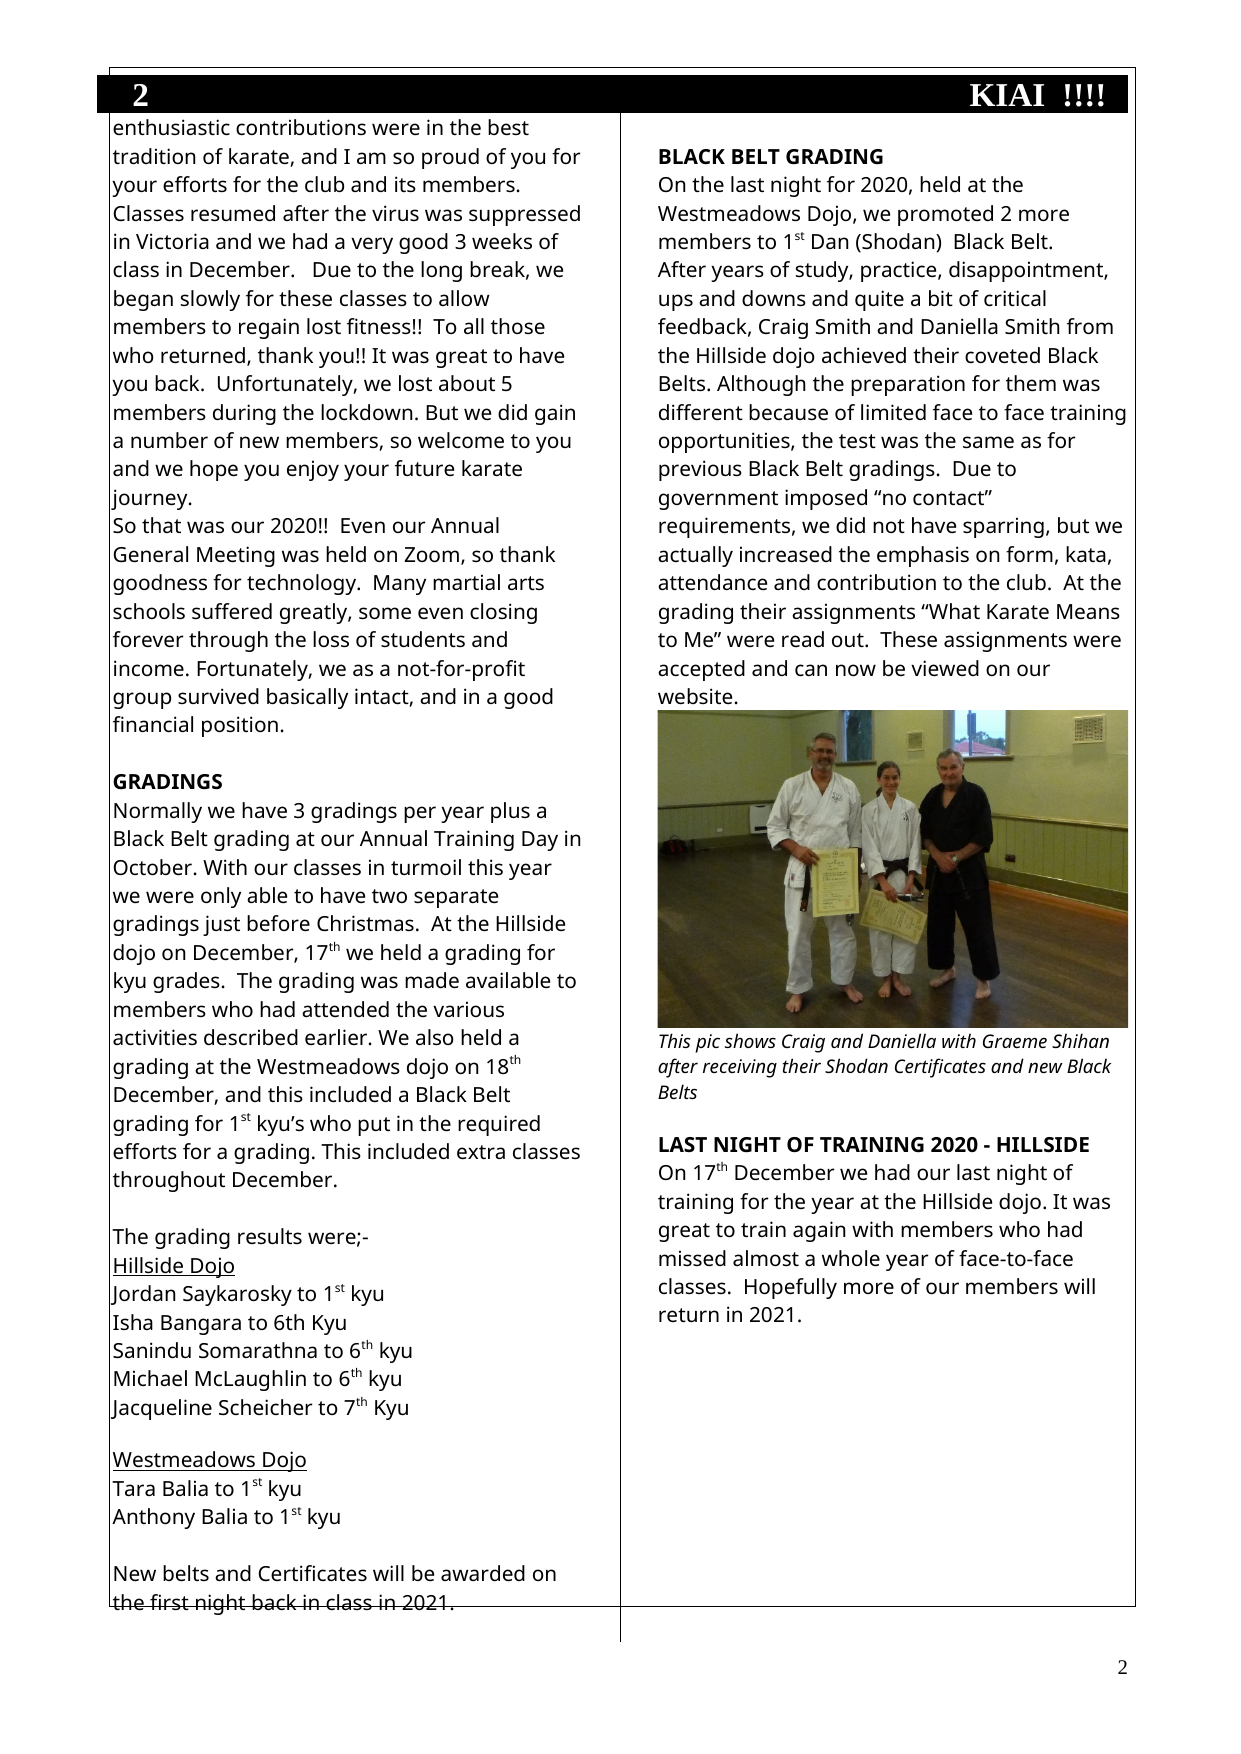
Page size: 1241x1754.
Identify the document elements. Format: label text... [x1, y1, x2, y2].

text GRADINGS Normally we have 3 gradings per year plus a Black Belt grading at our Annual Training Day in October. With our classes in turmoil this year we were only able to have two separate gradings just before Christmas. At the Hillside dojo on December, 17th we held a grading for kyu grades. The grading was made available to members who had attended the various activities described earlier. We also held a grading at the Westmeadows dojo on 18th December, and this included a Black Belt grading for 1st kyu’s who put in the required efforts for a grading. This included extra classes throughout December. [112, 767, 583, 1194]
text On the last night for 2020, held at the Westmeadows Dojo, we promoted 2 more members to 1st Dan (Shodan) Black Belt. [658, 170, 1128, 256]
text BLACK BELT GRADING [658, 142, 1128, 170]
text Westmeadows Dojo [112, 1446, 583, 1474]
text LAST NIGHT OF TRAINING 2020 - HILLSIDE [658, 1130, 1128, 1158]
text So that was our 2020!! Even our Annual General Meeting was held on Zoom, so thank goodness for technology. Many martial arts schools suffered greatly, some even closing forever through the loss of students and income. Fortunately, we as a not-for-profit group survived basically intact, and in a good financial position. [112, 511, 583, 739]
text Classes resumed after the virus was suppressed in Victoria and we had a very good 3 weeks of class in December. Due to the long break, we began slowly for these classes to allow members to regain lost fitness!! To all those who returned, thank you!! It was great to have you back. Unfortunately, we lost about 5 members during the lockdown. But we did gain a number of new members, so welcome to you and we hope you enjoy your future karate journey. [112, 199, 583, 511]
text Michael McLaughlin to 6th kyu [112, 1364, 583, 1393]
text After years of study, practice, disappointment, ups and downs and quite a bit of critical feedback, Craig Smith and Daniella Smith from the Hillside dojo achieved their coveted Black Belts. Although the preparation for them was different because of limited face to face training opportunities, the test was the same as for previous Black Belt gradings. Due to government imposed “no contact” requirements, we did not have sparring, but we actually increased the emphasis on form, kata, attendance and contribution to the club. At the grading their assignments “What Karate Means to Me” were read out. These assignments were accepted and can now be viewed on our website. [658, 256, 1128, 710]
text Hillside Dojo [112, 1251, 583, 1279]
picture [657, 710, 1129, 1028]
text New belts and Certificates will be awarded on the first night back in class in 2021. [112, 1559, 583, 1616]
text The grading results were;- [112, 1222, 583, 1251]
text Tara Balia to 1st kyu [112, 1474, 583, 1502]
text Isha Bangara to 6th Kyu [112, 1308, 583, 1336]
text On 17th December we had our last night of training for the year at the Hillside dojo. It was great to train again with members who had missed almost a whole year of face-to-face classes. Hopefully more of our members will return in 2021. [658, 1158, 1128, 1329]
text Jordan Saykarosky to 1st kyu [112, 1279, 583, 1308]
text Anthony Balia to 1st kyu [112, 1502, 583, 1531]
text Jacqueline Scheicher to 7th Kyu [112, 1393, 583, 1446]
text This pic shows Craig and Daniella with Graeme Shihan after receiving their Shodan Certificates and new Black Belts [658, 1028, 1128, 1104]
text Sanindu Somarathna to 6th kyu [112, 1336, 583, 1364]
